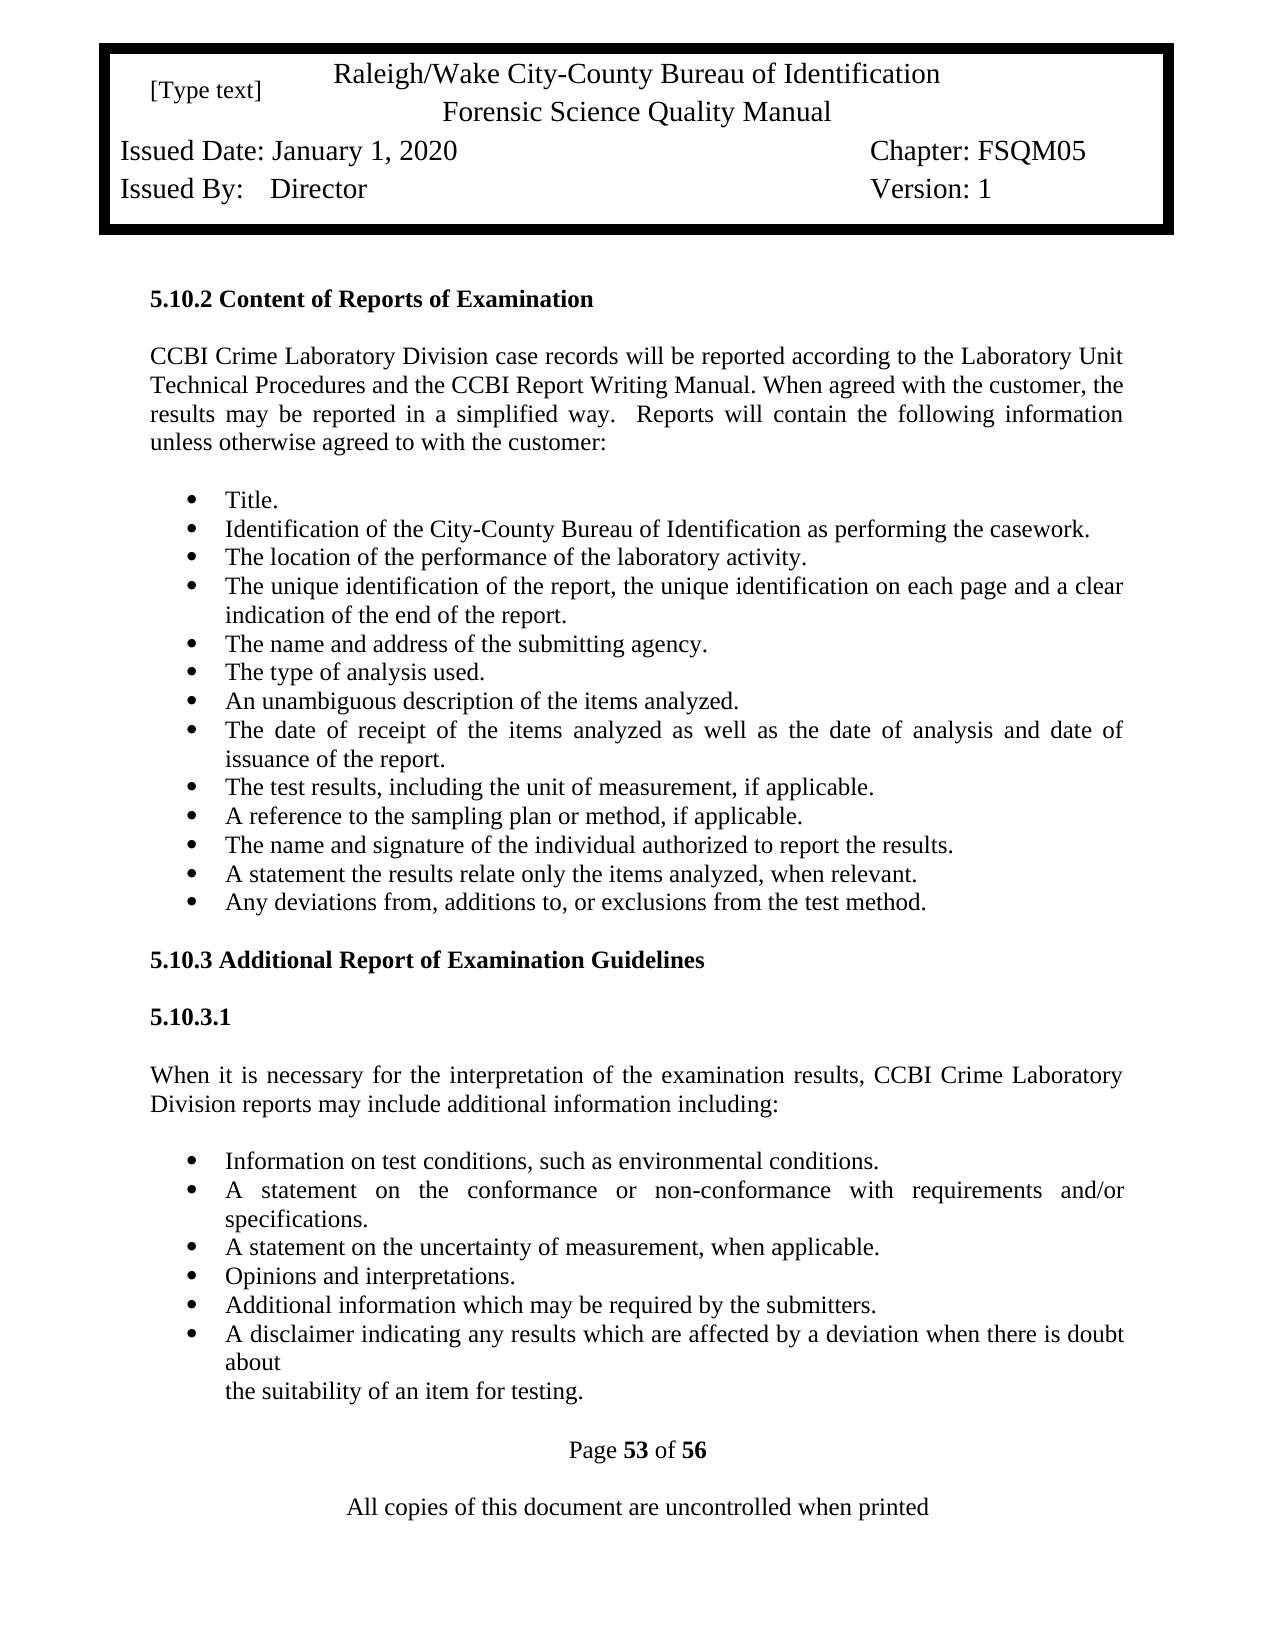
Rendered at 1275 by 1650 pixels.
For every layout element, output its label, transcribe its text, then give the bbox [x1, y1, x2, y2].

list A statement the results relate only the items analyzed, when relevant. [187, 859, 1125, 887]
list A statement on the conformance or non-conformance with requirements and/or specifications. [187, 1175, 1125, 1232]
list The name and signature of the individual authorized to report the results. [187, 830, 1125, 859]
list Additional information which may be required by the submitters. [187, 1290, 1125, 1319]
list A disclaimer indicating any results which are affected by a deviation when there is doubt about [187, 1319, 1125, 1376]
list Identification of the City-County Bureau of Identification as performing the casework. [187, 514, 1125, 542]
list Information on test conditions, such as environmental conditions. [187, 1146, 1125, 1175]
list The name and address of the submitting agency. [187, 629, 1125, 657]
text 5.10.3.1 [150, 1002, 1125, 1031]
list Any deviations from, additions to, or exclusions from the test method. [187, 887, 1125, 916]
list The unique identification of the report, the unique identification on each page and a clear indication of the end of the report. [187, 571, 1125, 629]
list An unambiguous description of the items analyzed. [187, 686, 1125, 715]
list The type of analysis used. [187, 657, 1125, 686]
text 5.10.2 Content of Reports of Examination [150, 284, 1125, 312]
list The location of the performance of the laboratory activity. [187, 542, 1125, 571]
text CCBI Crime Laboratory Division case records will be reported according to the Laboratory Unit Technical Procedures and the CCBI Report Writing Manual. When agreed with the customer, the results may be reported in a simplified way. Reports will contain the following information unless otherwise agreed to with the customer: [150, 341, 1125, 456]
list A statement on the uncertainty of measurement, when applicable. [187, 1232, 1125, 1261]
list The test results, including the unit of measurement, if applicable. [187, 772, 1125, 801]
text the suitability of an item for testing. [150, 1376, 1125, 1405]
list A reference to the sampling plan or method, if applicable. [187, 801, 1125, 830]
text When it is necessary for the interpretation of the examination results, CCBI Crime Laboratory Division reports may include additional information including: [150, 1060, 1125, 1117]
list Opinions and interpretations. [187, 1261, 1125, 1290]
list Title. [187, 485, 1125, 514]
list The date of receipt of the items analyzed as well as the date of analysis and date of issuance of the report. [187, 715, 1125, 772]
text 5.10.3 Additional Report of Examination Guidelines [150, 945, 1125, 974]
